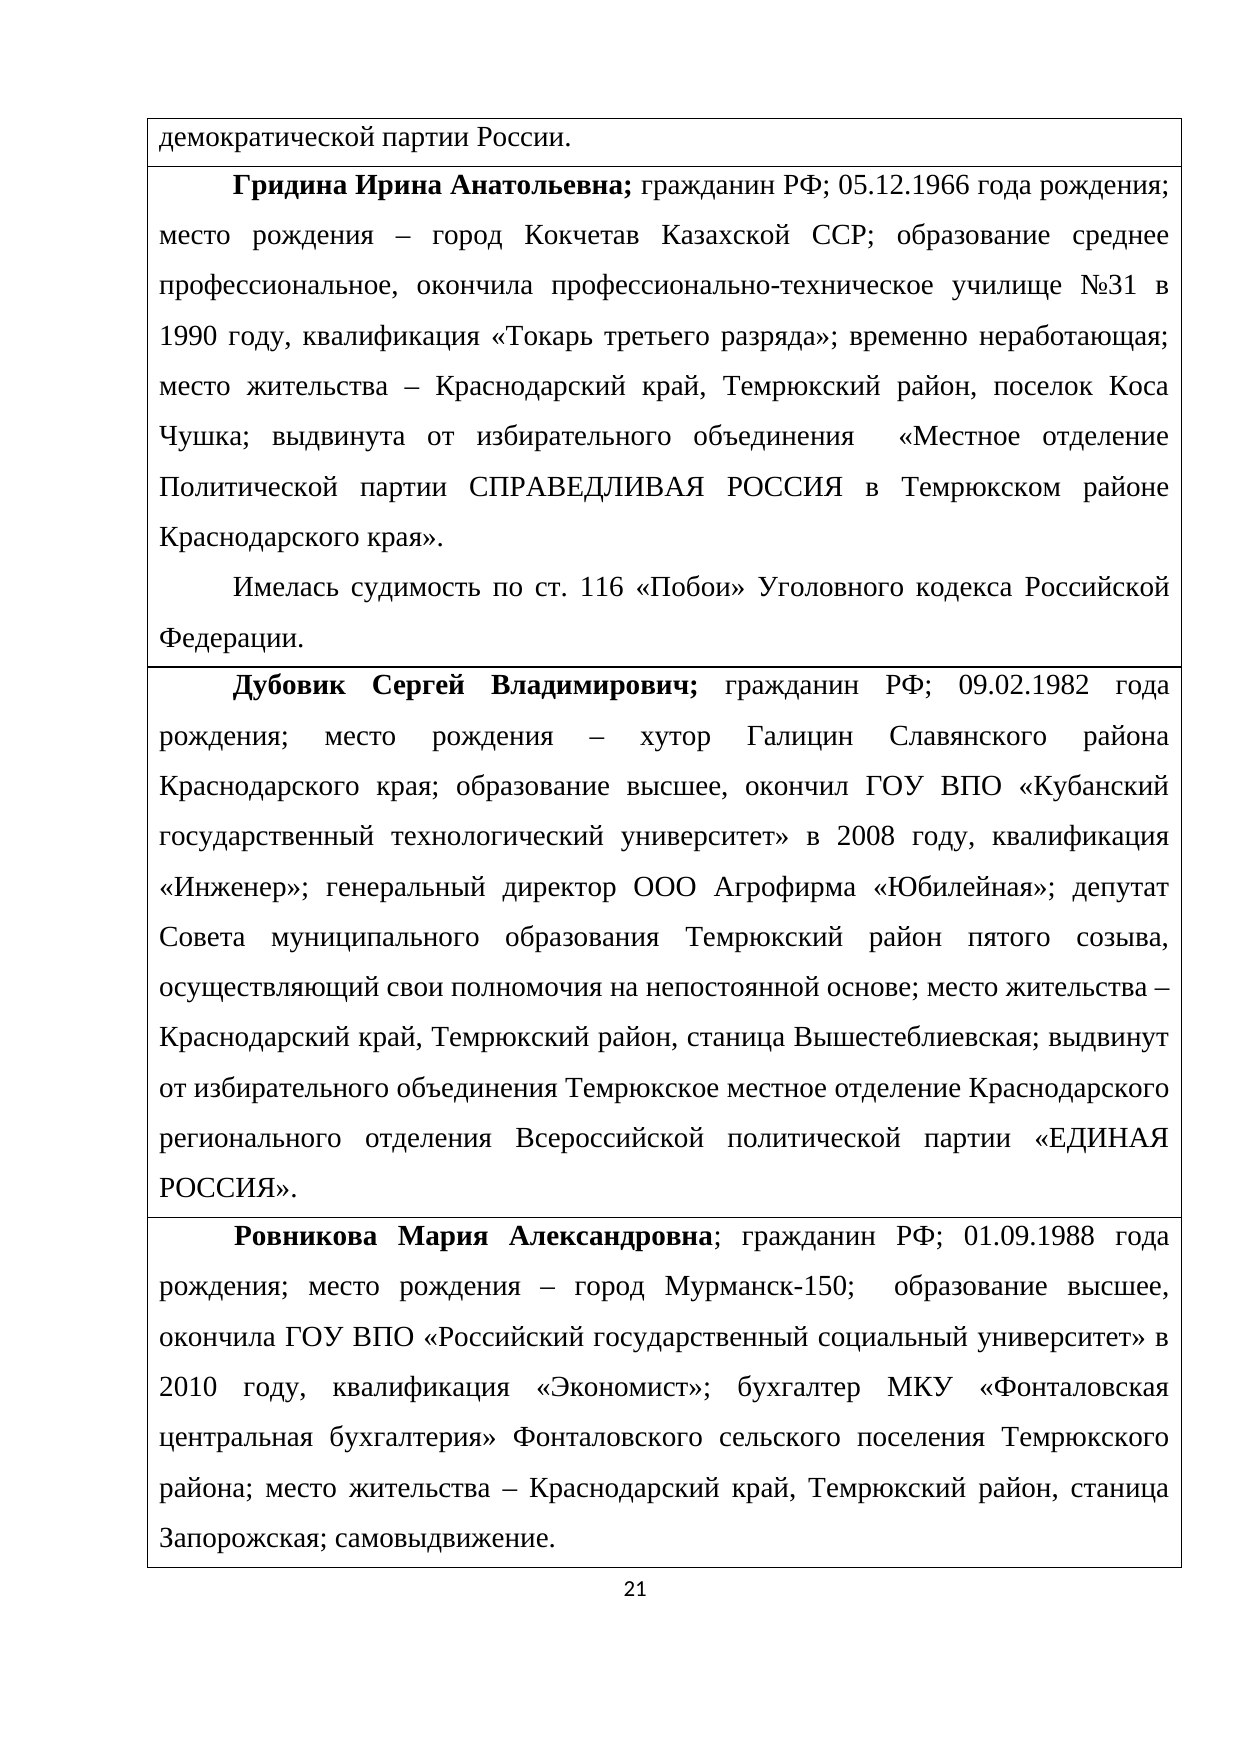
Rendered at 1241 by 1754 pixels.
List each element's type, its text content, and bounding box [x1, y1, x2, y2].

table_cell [148, 119, 1181, 166]
table_cell Дубовик Сергей Владимирович; гражданин РФ; 09.02.1982 года рождения; место рождения – хутор Галицин Славянского района Краснодарского края; образование высшее, окончил ГОУ ВПО «Кубанский государственный технологический университет» в 2008 году, квалификация «Инженер»; генеральный директор ООО Агрофирма «Юбилейная»; депутат Совета муниципального образования Темрюкский район пятого созыва, осуществляющий свои полномочия на непостоянной основе; место жительства – Краснодарский край, Темрюкский район, станица Вышестеблиевская; выдвинут от избирательного объединения Темрюкское местное отделение Краснодарского регионального отделения Всероссийской политической партии «ЕДИНАЯ РОССИЯ». [148, 668, 1181, 1217]
table_cell Ровникова Мария Александровна; гражданин РФ; 01.09.1988 года рождения; место рождения – город Мурманск-150; образование высшее, окончила ГОУ ВПО «Российский государственный социальный университет» в , квалификация «Экономист»; бухгалтер МКУ «Фонталовская центральная бухгалтерия» Фонталовского сельского поселения Темрюкского района; место жительства – Краснодарский край, Темрюкский район, станица Запорожская; самовыдвижение. [148, 1218, 1181, 1567]
table_cell Гридина Ирина Анатольевна; гражданин РФ; 05.12.1966 года рождения; место рождения – город Кокчетав Казахской ССР; образование среднее профессиональное, окончила профессионально-техническое училище №31 в 1990 году, квалификация «Токарь третьего разряда»; временно неработающая; место жительства – Краснодарский край, Темрюкский район, поселок Коса Чушка; выдвинута от избирательного объединения «Местное отделение Политической партии СПРАВЕДЛИВАЯ РОССИЯ в Темрюкском районе Краснодарского края». Имелась судимость по ст. 116 «Побои» Уголовного кодекса Российской Федерации. [148, 167, 1181, 666]
